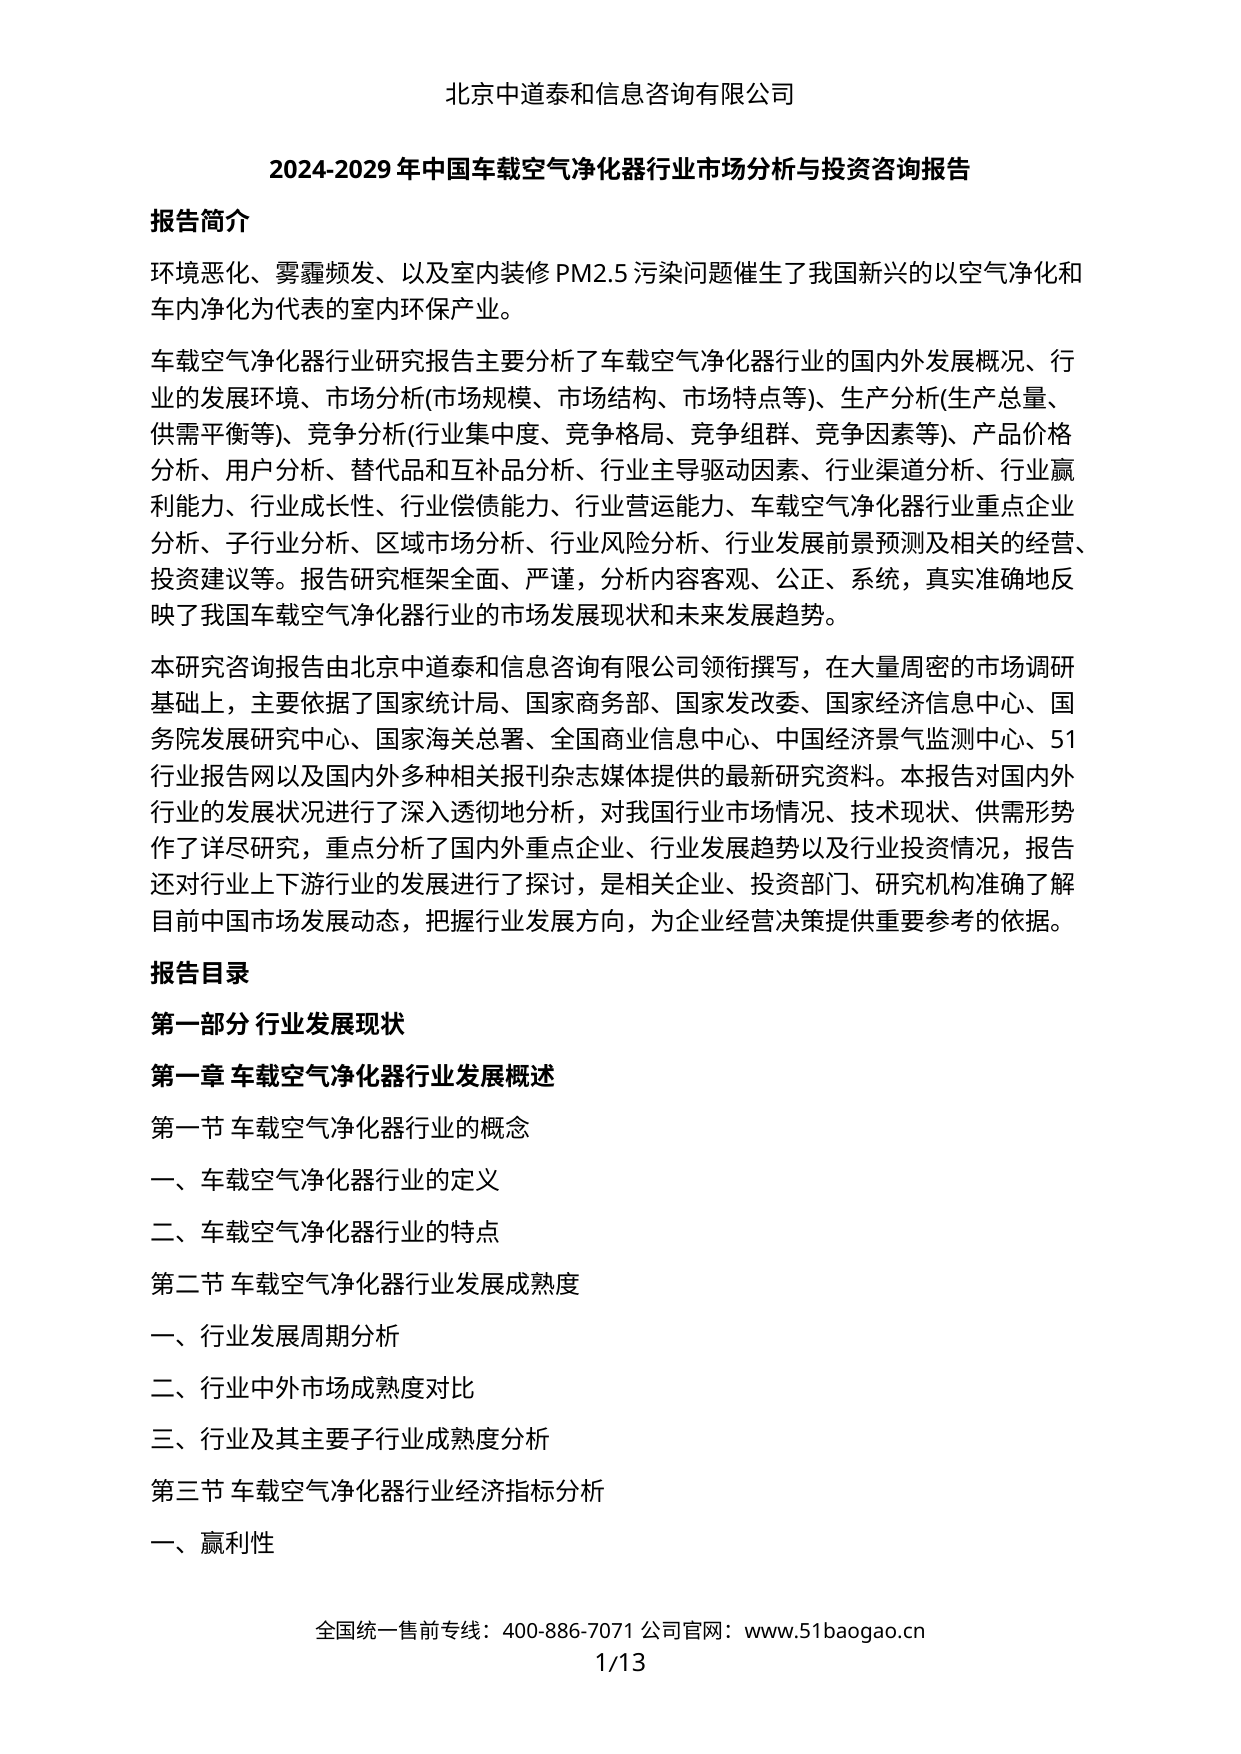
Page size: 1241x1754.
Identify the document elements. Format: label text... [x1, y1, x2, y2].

text 第二节 车载空气净化器行业发展成熟度 [150, 1264, 1090, 1301]
text 报告简介 [150, 202, 1090, 238]
text 一、行业发展周期分析 [150, 1316, 1090, 1352]
text 二、车载空气净化器行业的特点 [150, 1212, 1090, 1249]
text 二、行业中外市场成熟度对比 [150, 1368, 1090, 1404]
text 第一部分 行业发展现状 [150, 1005, 1090, 1041]
text 环境恶化、雾霾频发、以及室内装修PM2.5污染问题催生了我国新兴的以空气净化和车内净化为代表的室内环保产业。 [150, 254, 1090, 326]
text 本研究咨询报告由北京中道泰和信息咨询有限公司领衔撰写，在大量周密的市场调研基础上，主要依据了国家统计局、国家商务部、国家发改委、国家经济信息中心、国务院发展研究中心、国家海关总署、全国商业信息中心、中国经济景气监测中心、51行业报告网以及国内外多种相关报刊杂志媒体提供的最新研究资料。本报告对国内外行业的发展状况进行了深入透彻地分析，对我国行业市场情况、技术现状、供需形势作了详尽研究，重点分析了国内外重点企业、行业发展趋势以及行业投资情况，报告还对行业上下游行业的发展进行了探讨，是相关企业、投资部门、研究机构准确了解目前中国市场发展动态，把握行业发展方向，为企业经营决策提供重要参考的依据。 [150, 647, 1090, 937]
text 第三节 车载空气净化器行业经济指标分析 [150, 1472, 1090, 1508]
text 2024-2029年中国车载空气净化器行业市场分析与投资咨询报告 [150, 150, 1090, 186]
text 三、行业及其主要子行业成熟度分析 [150, 1420, 1090, 1456]
text 一、车载空气净化器行业的定义 [150, 1161, 1090, 1197]
text 一、赢利性 [150, 1524, 1090, 1560]
text 车载空气净化器行业研究报告主要分析了车载空气净化器行业的国内外发展概况、行业的发展环境、市场分析(市场规模、市场结构、市场特点等)、生产分析(生产总量、供需平衡等)、竞争分析(行业集中度、竞争格局、竞争组群、竞争因素等)、产品价格分析、用户分析、替代品和互补品分析、行业主导驱动因素、行业渠道分析、行业赢利能力、行业成长性、行业偿债能力、行业营运能力、车载空气净化器行业重点企业分析、子行业分析、区域市场分析、行业风险分析、行业发展前景预测及相关的经营、投资建议等。报告研究框架全面、严谨，分析内容客观、公正、系统，真实准确地反映了我国车载空气净化器行业的市场发展现状和未来发展趋势。 [150, 342, 1090, 632]
text 第一章 车载空气净化器行业发展概述 [150, 1057, 1090, 1093]
text 第一节 车载空气净化器行业的概念 [150, 1109, 1090, 1145]
text 报告目录 [150, 953, 1090, 989]
